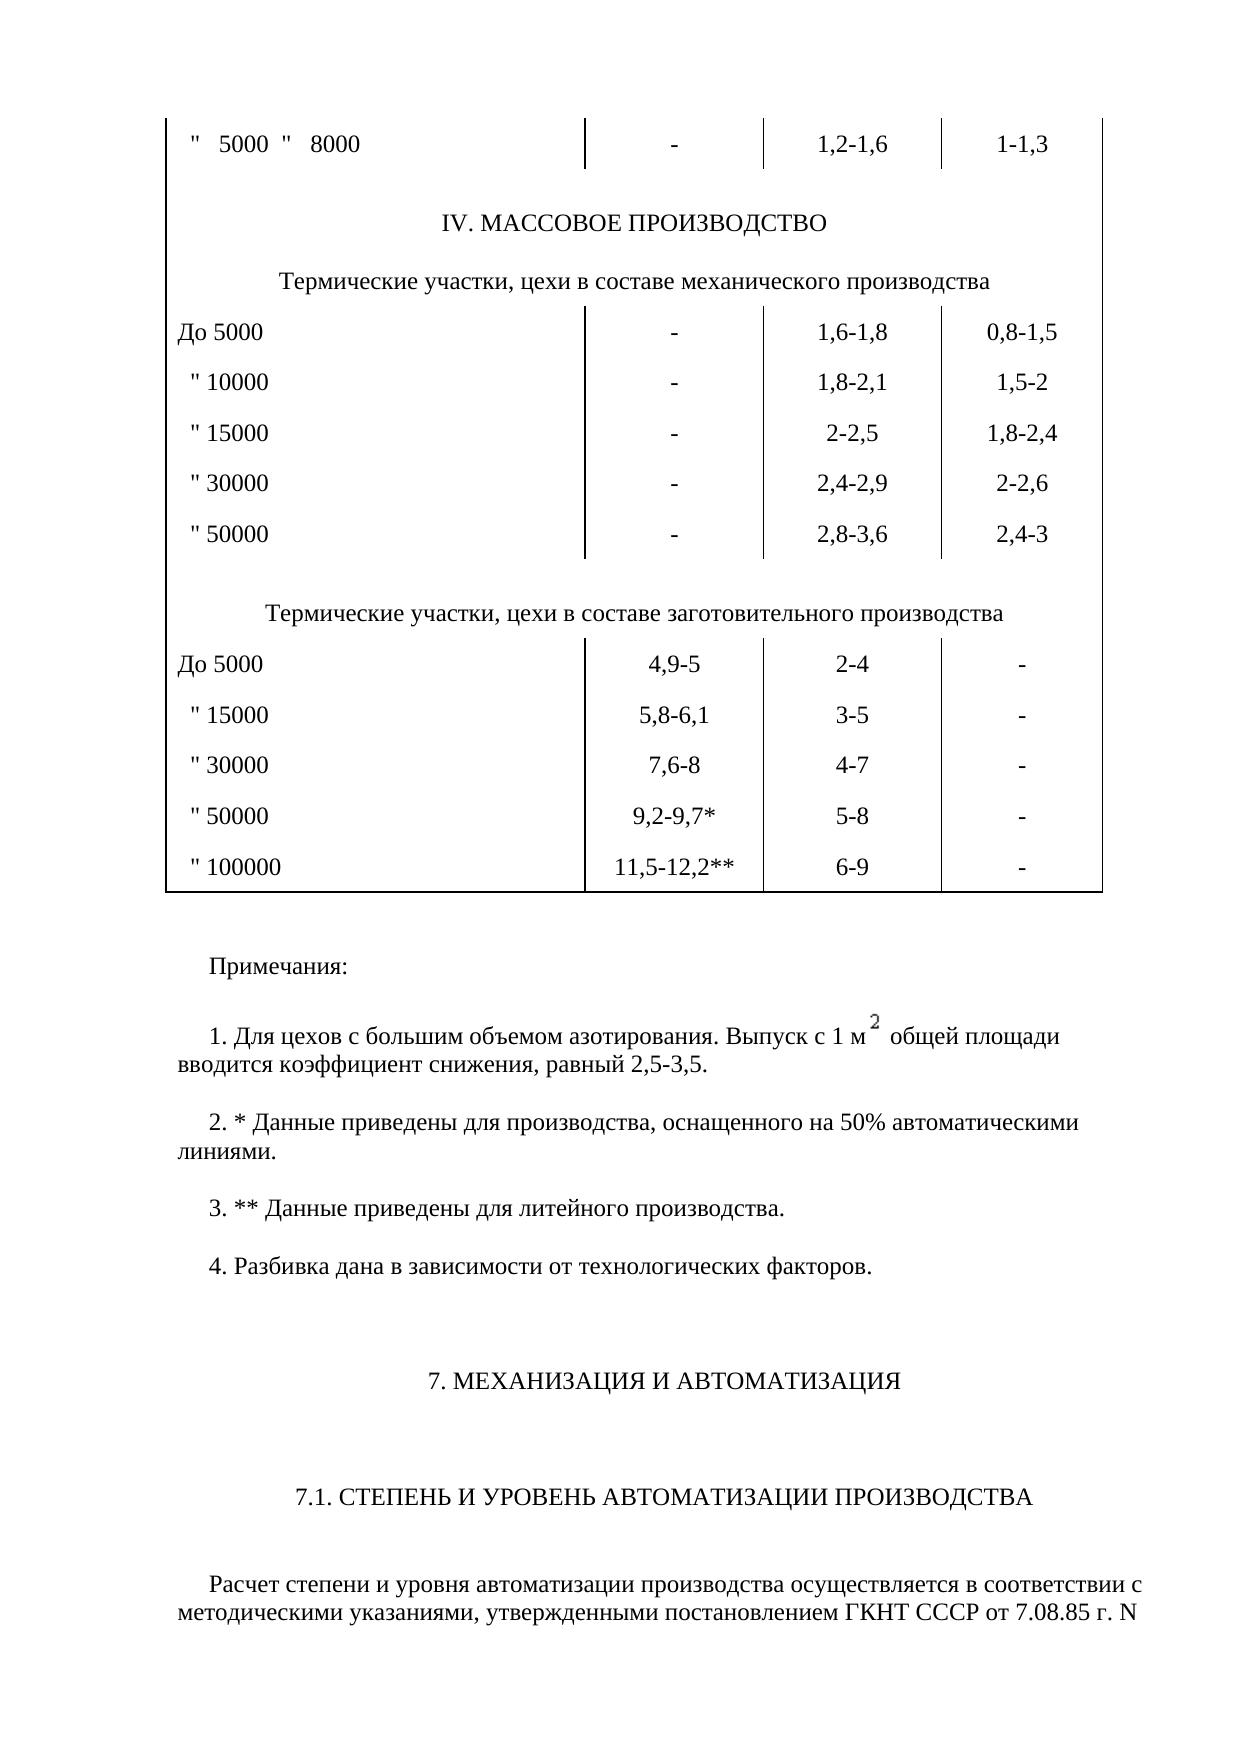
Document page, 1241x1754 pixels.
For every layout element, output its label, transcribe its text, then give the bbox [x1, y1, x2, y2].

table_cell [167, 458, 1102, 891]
text Примечания: 1. Для цехов с большим объемом азотирования. Выпуск с 1 м общей площади вводится коэффициент снижения, равный 2,5-3,5. 2. * Данные приведены для производства, оснащенного на 50% автоматическими линиями. 3. ** Данные приведены для литейного производства. 4. Разбивка дана в зависимости от технологических факторов. [177, 922, 1152, 1337]
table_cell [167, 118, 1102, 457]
text 7. МЕХАНИЗАЦИЯ И АВТОМАТИЗАЦИЯ [177, 1366, 1152, 1395]
text 7.1. СТЕПЕНЬ И УРОВЕНЬ АВТОМАТИЗАЦИИ ПРОИЗВОДСТВА [177, 1482, 1152, 1511]
picture [866, 1008, 884, 1045]
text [177, 1540, 1152, 1626]
